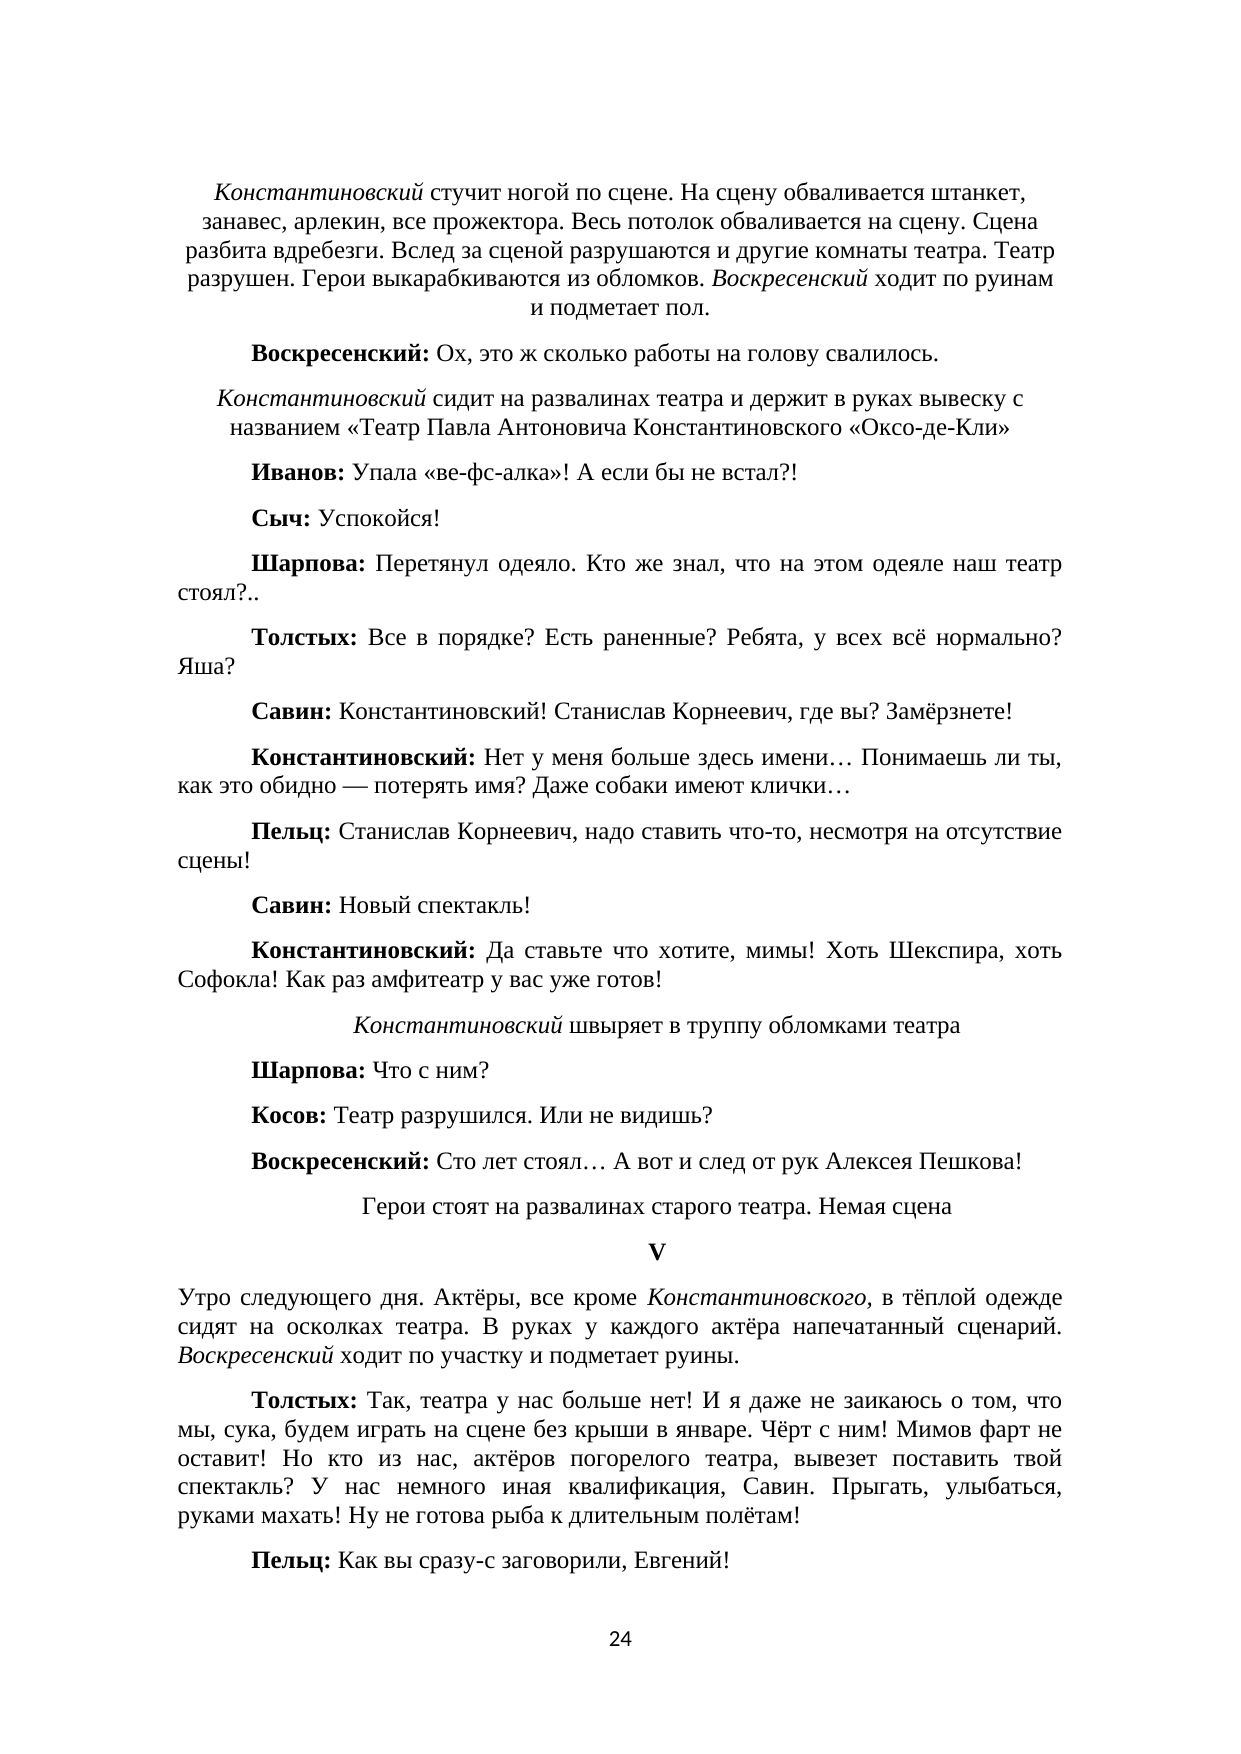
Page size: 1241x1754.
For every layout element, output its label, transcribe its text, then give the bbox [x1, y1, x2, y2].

text Константиновский швыряет в труппу обломками театра [177, 1010, 1063, 1038]
text Воскресенский: Ох, это ж сколько работы на голову свалилось. [177, 338, 1063, 366]
text Константиновский сидит на развалинах театра и держит в руках вывеску с названием «Театр Павла Антоновича Константиновского «Оксо-де-Кли» [177, 383, 1063, 441]
text Герои стоят на развалинах старого театра. Немая сцена [177, 1191, 1063, 1220]
text Савин: Новый спектакль! [177, 890, 1063, 919]
text Константиновский: Да ставьте что хотите, мимы! Хоть Шекспира, хоть Софокла! Как раз амфитеатр у вас уже готов! [177, 936, 1063, 993]
text Воскресенский: Сто лет стоял… А вот и след от рук Алексея Пешкова! [177, 1146, 1063, 1175]
text Косов: Театр разрушился. Или не видишь? [177, 1101, 1063, 1129]
text Утро следующего дня. Актёры, все кроме Константиновского, в тёплой одежде сидят на осколках театра. В руках у каждого актёра напечатанный сценарий. Воскресенский ходит по участку и подметает руины. [177, 1282, 1063, 1368]
text V [177, 1237, 1063, 1266]
text Шарпова: Что с ним? [177, 1055, 1063, 1084]
text Сыч: Успокойся! [177, 503, 1063, 531]
text Пельц: Станислав Корнеевич, надо ставить что-то, несмотря на отсутствие сцены! [177, 816, 1063, 873]
text Савин: Константиновский! Станислав Корнеевич, где вы? Замёрзнете! [177, 696, 1063, 725]
text Толстых: Так, театра у нас больше нет! И я даже не заикаюсь о том, что мы, сука, будем играть на сцене без крыши в январе. Чёрт с ним! Мимов фарт не оставит! Но кто из нас, актёров погорелого театра, вывезет поставить твой спектакль? У нас немного иная квалификация, Савин. Прыгать, улыбаться, руками махать! Ну не готова рыба к длительным полётам! [177, 1385, 1063, 1529]
text Шарпова: Перетянул одеяло. Кто же знал, что на этом одеяле наш театр стоял?.. [177, 548, 1063, 606]
text Константиновский: Нет у меня больше здесь имени… Понимаешь ли ты, как это обидно — потерять имя? Даже собаки имеют клички… [177, 742, 1063, 799]
text Константиновский стучит ногой по сцене. На сцену обваливается штанкет, занавес, арлекин, все прожектора. Весь потолок обваливается на сцену. Сцена разбита вдребезги. Вслед за сценой разрушаются и другие комнаты театра. Театр разрушен. Герои выкарабкиваются из обломков. Воскресенский ходит по руинам и подметает пол. [177, 177, 1063, 321]
text Иванов: Упала «ве-фс-алка»! А если бы не встал?! [177, 457, 1063, 486]
text Пельц: Как вы сразу-с заговорили, Евгений! [177, 1546, 1063, 1574]
text Толстых: Все в порядке? Есть раненные? Ребята, у всех всё нормально? Яша? [177, 622, 1063, 680]
